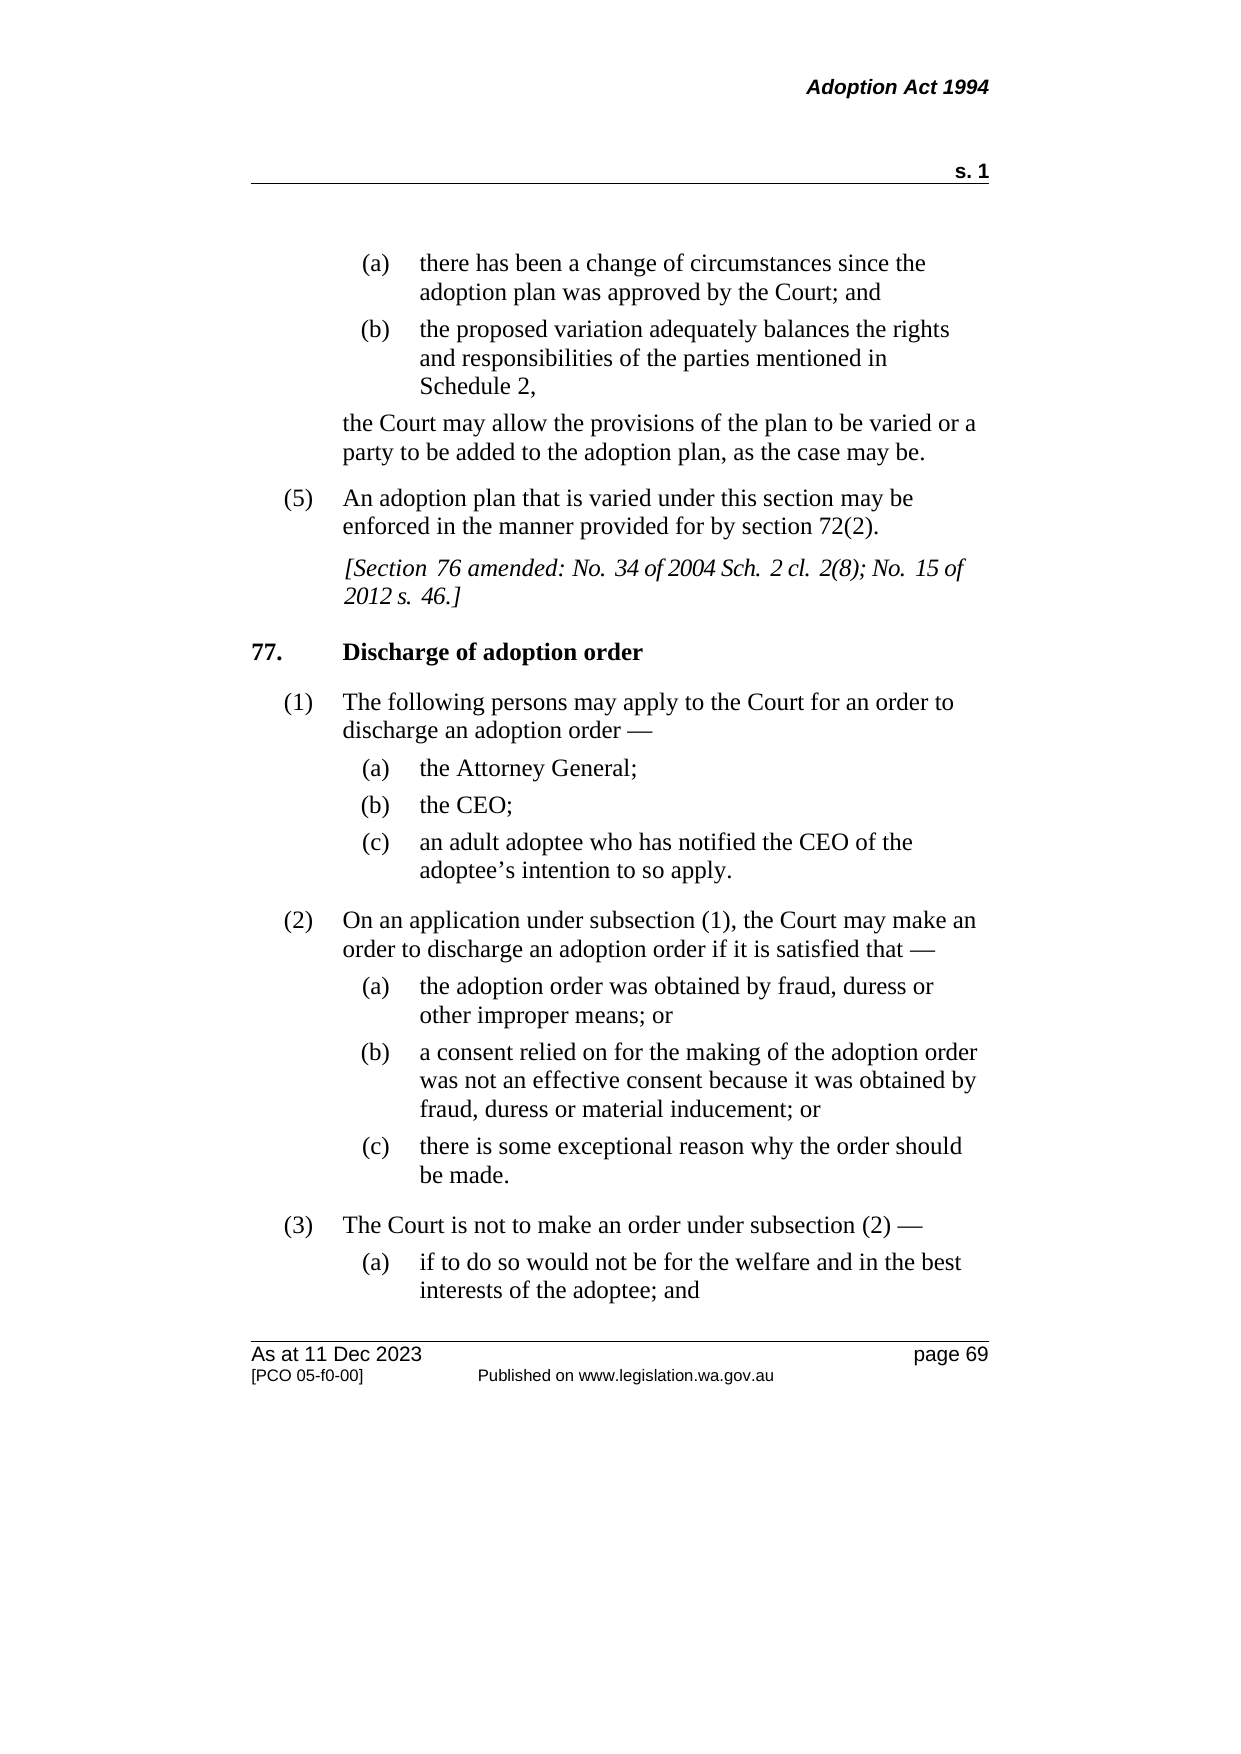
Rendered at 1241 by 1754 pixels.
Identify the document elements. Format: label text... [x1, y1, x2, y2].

text (5) An adoption plan that is varied under this section may be enforced in the manner provided for by section 72(2). [251, 483, 989, 540]
text (a) the adoption order was obtained by fraud, duress or other improper means; or [251, 971, 989, 1028]
subtitle 77. Discharge of adoption order [251, 637, 989, 666]
text (b) the proposed variation adequately balances the rights and responsibilities of the parties mentioned in Schedule 2, [251, 314, 989, 400]
text (c) an adult adoptee who has notified the CEO of the adoptee’s intention to so apply. [251, 827, 989, 884]
text (a) the Attorney General; [251, 753, 989, 781]
text (a) there has been a change of circumstances since the adoption plan was approved by the Court; and [251, 248, 989, 306]
text (3) The Court is not to make an order under subsection (2) — [251, 1210, 989, 1238]
text (1) The following persons may apply to the Court for an order to discharge an adoption order — [251, 687, 989, 744]
text (c) there is some exceptional reason why the order should be made. [251, 1131, 989, 1189]
text (b) the CEO; [251, 790, 989, 818]
text the Court may allow the provisions of the plan to be varied or a party to be added to the adoption plan, as the case may be. [251, 408, 989, 466]
text [Section 76 amended: No. 34 of 2004 Sch. 2 cl. 2(8); No. 15 of 2012 s. 46.] [251, 553, 989, 610]
text (b) a consent relied on for the making of the adoption order was not an effective consent because it was obtained by fraud, duress or material inducement; or [251, 1037, 989, 1123]
text (2) On an application under subsection (1), the Court may make an order to discharge an adoption order if it is satisfied that — [251, 905, 989, 963]
text (a) if to do so would not be for the welfare and in the best interests of the adoptee; and [251, 1247, 989, 1304]
